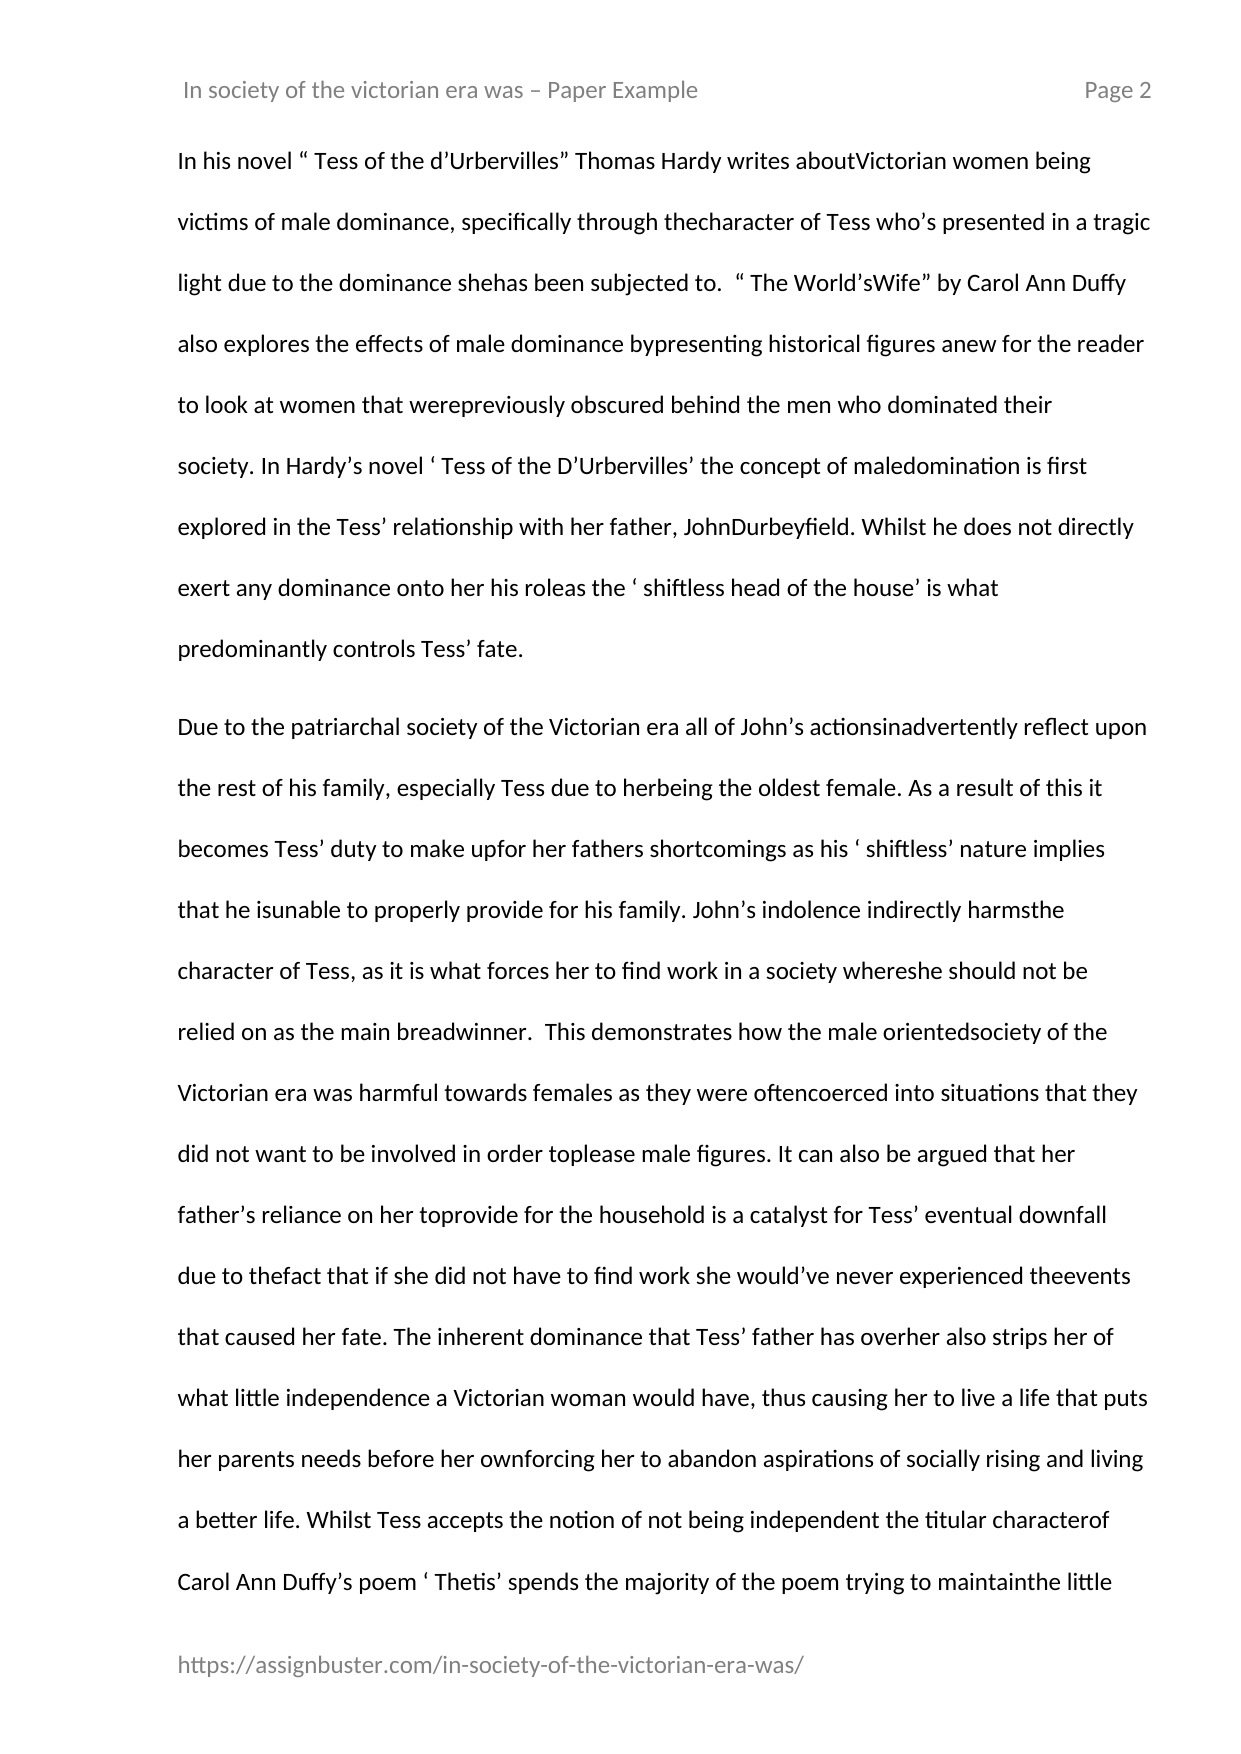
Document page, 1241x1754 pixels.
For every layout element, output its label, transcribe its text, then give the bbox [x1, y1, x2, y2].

text In his novel “ Tess of the d’Urbervilles” Thomas Hardy writes aboutVictorian women being victims of male dominance, specifically through thecharacter of Tess who’s presented in a tragic light due to the dominance shehas been subjected to. “ The World’sWife” by Carol Ann Duffy also explores the effects of male dominance bypresenting historical figures anew for the reader to look at women that werepreviously obscured behind the men who dominated their society. In Hardy’s novel ‘ Tess of the D’Urbervilles’ the concept of maledomination is first explored in the Tess’ relationship with her father, JohnDurbeyfield. Whilst he does not directly exert any dominance onto her his roleas the ‘ shiftless head of the house’ is what predominantly controls Tess’ fate. [177, 145, 1152, 664]
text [177, 711, 1152, 1596]
